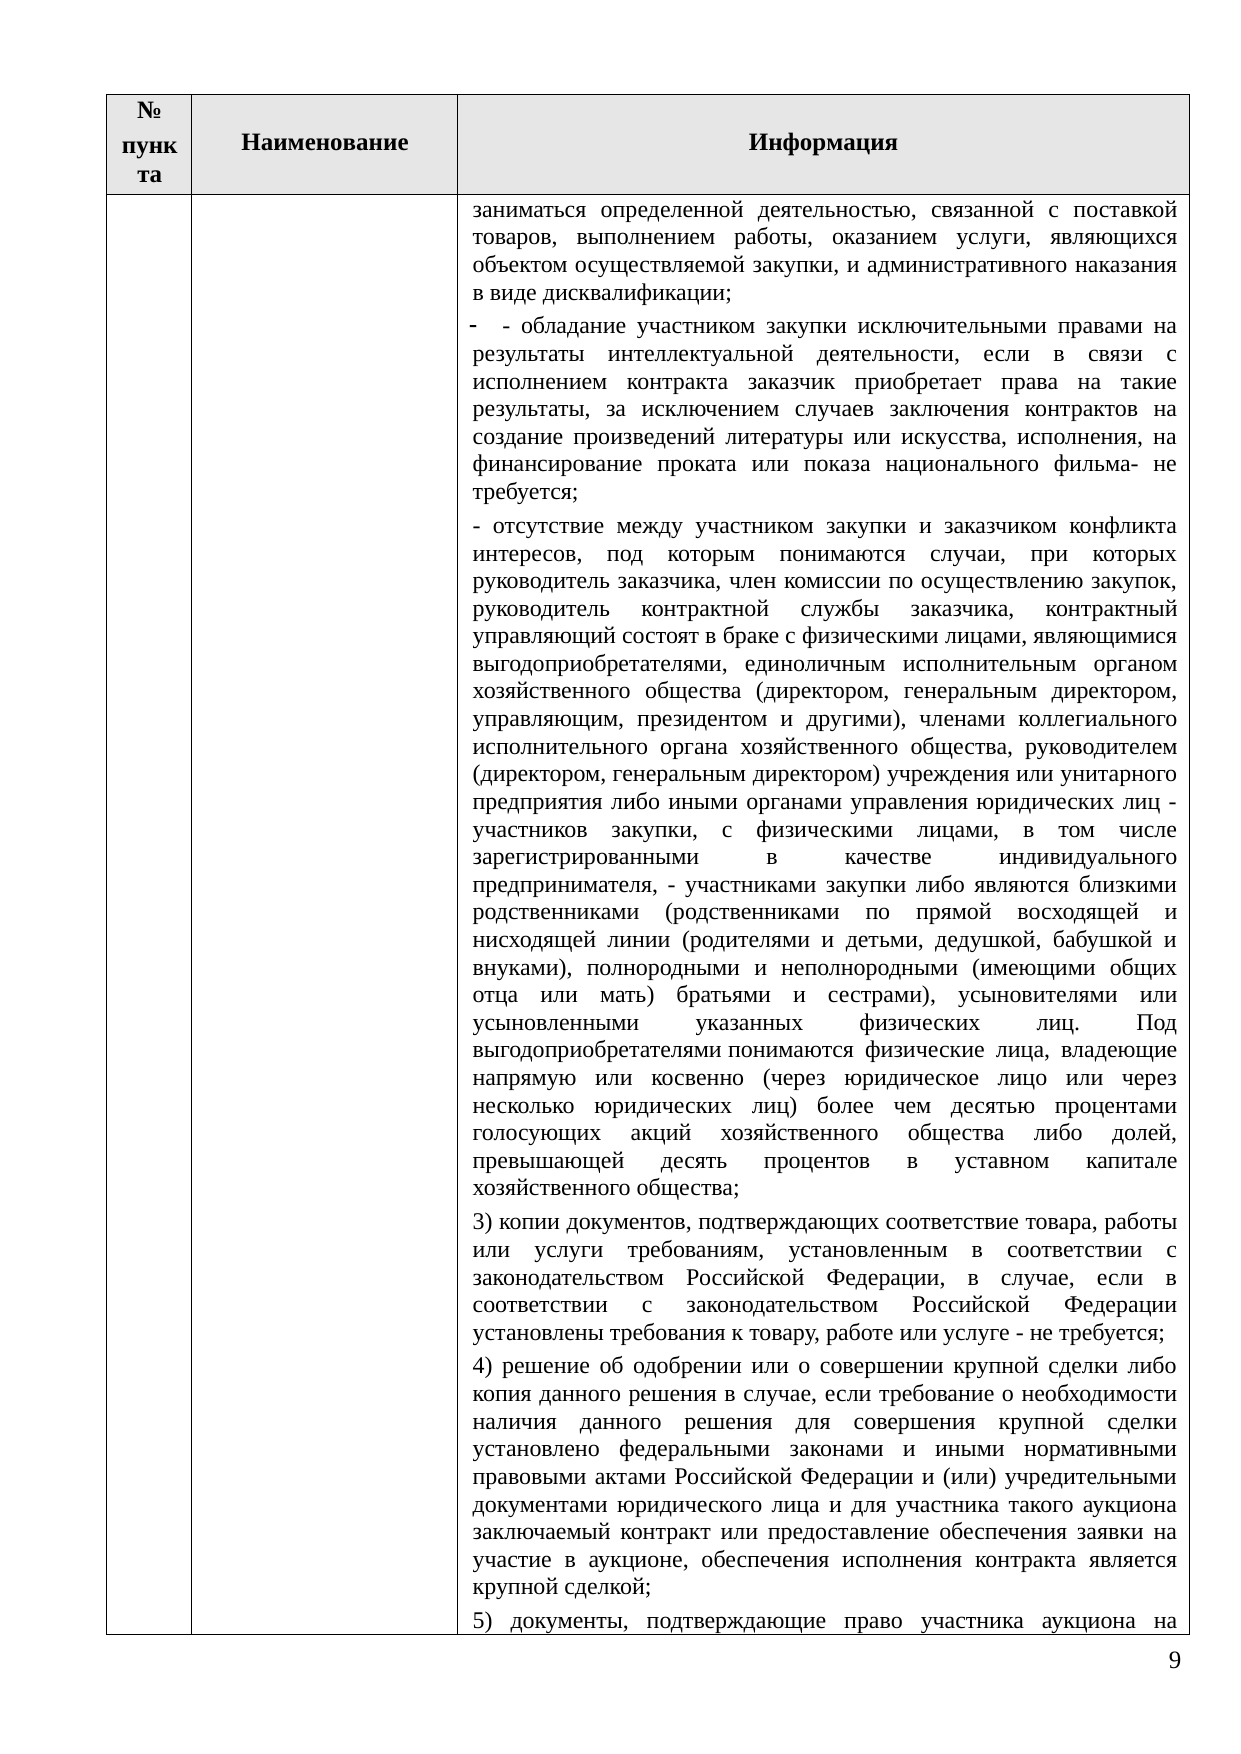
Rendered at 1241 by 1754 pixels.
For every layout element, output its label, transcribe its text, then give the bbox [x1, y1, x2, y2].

table_header № пункта [107, 95, 191, 194]
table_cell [192, 195, 457, 1634]
table_header Наименование [192, 95, 457, 194]
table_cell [458, 195, 1189, 1634]
table_cell [107, 195, 191, 1634]
table_header Информация [458, 95, 1189, 194]
